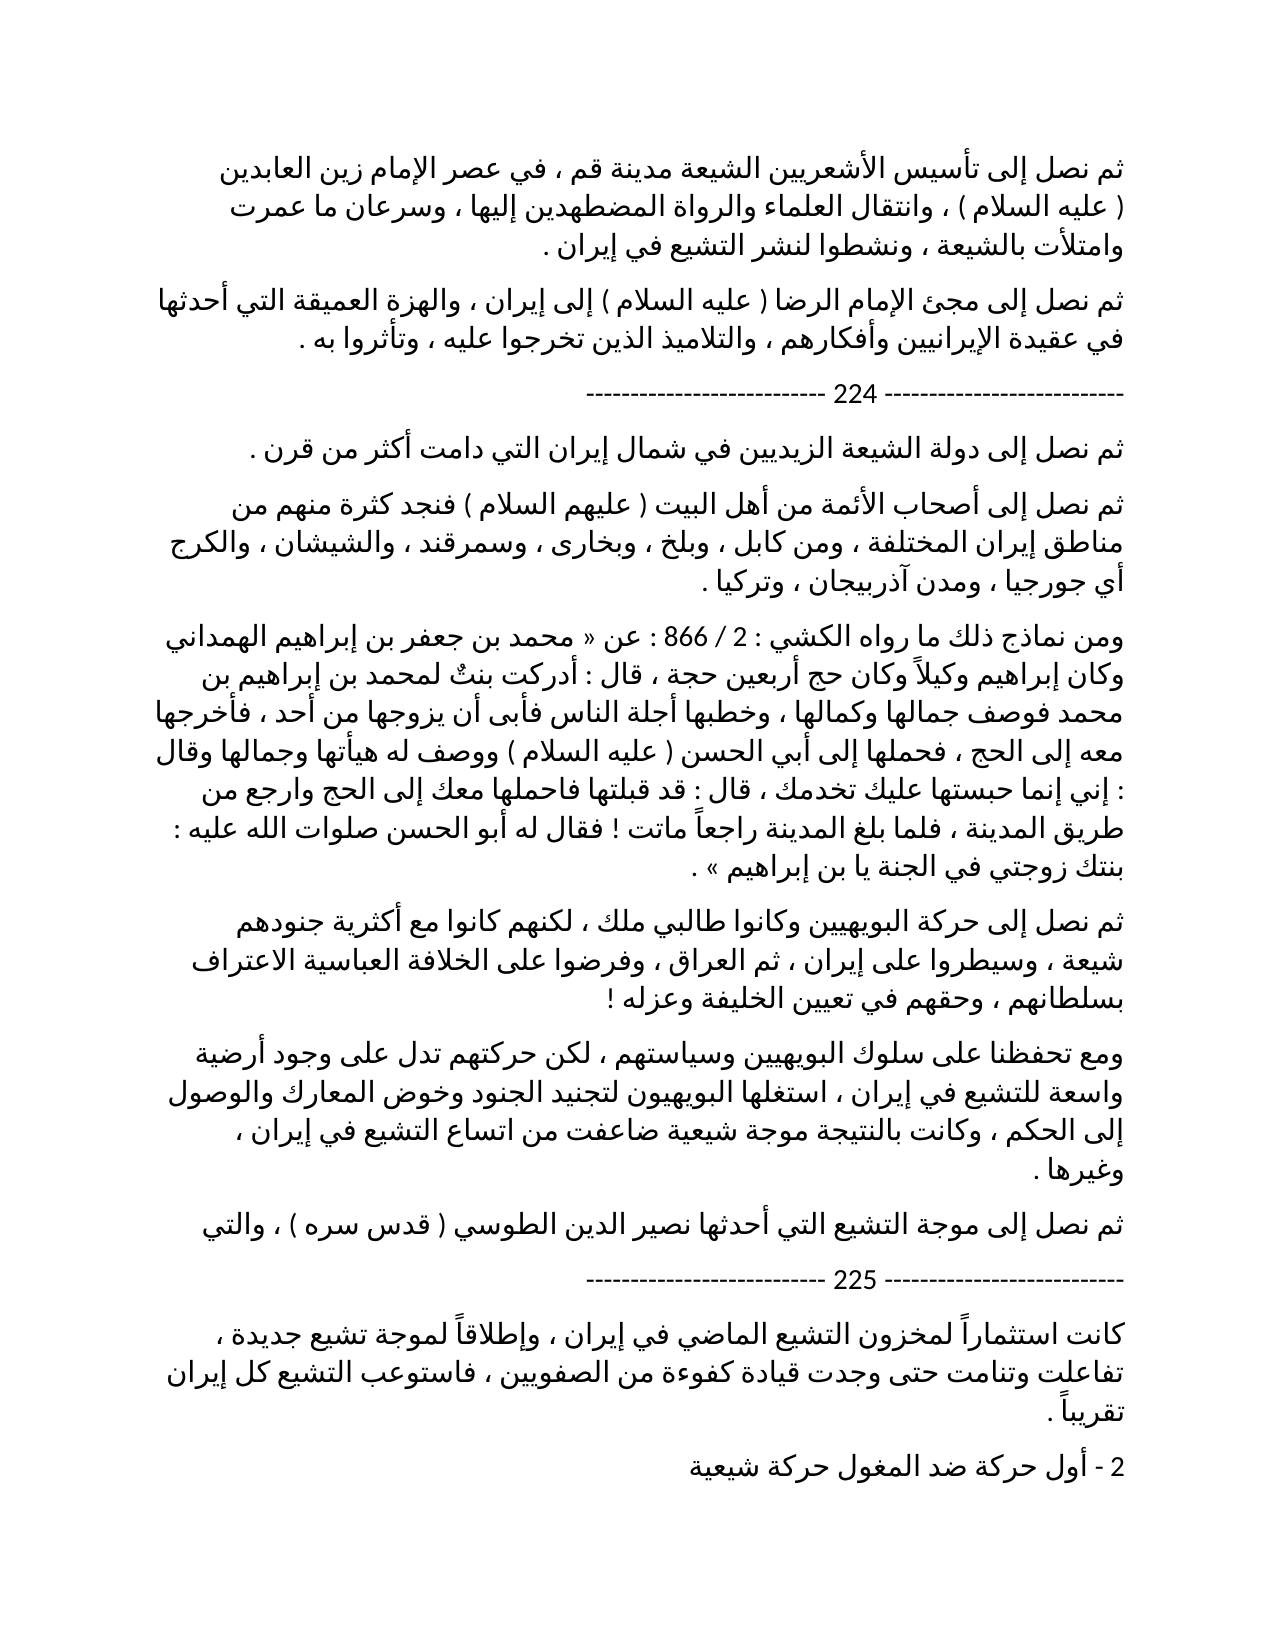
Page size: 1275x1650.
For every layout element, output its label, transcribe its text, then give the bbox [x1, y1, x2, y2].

text ثم نصل إلى مجئ الإمام الرضا ( عليه السلام ) إلى إيران ، والهزة العميقة التي أحدثها في عقيدة الإيرانيين وأفكارهم ، والتلاميذ الذين تخرجوا عليه ، وتأثروا به . [150, 282, 1125, 356]
text ثم نصل إلى حركة البويهيين وكانوا طالبي ملك ، لكنهم كانوا مع أكثرية جنودهم شيعة ، وسيطروا على إيران ، ثم العراق ، وفرضوا على الخلافة العباسية الاعتراف بسلطانهم ، وحقهم في تعيين الخليفة وعزله ! [150, 903, 1125, 1016]
text ثم نصل إلى موجة التشيع التي أحدثها نصير الدين الطوسي ( قدس سره ) ، والتي [150, 1206, 1125, 1241]
text ثم نصل إلى دولة الشيعة الزيديين في شمال إيران التي دامت أكثر من قرن . [150, 431, 1125, 466]
text ومع تحفظنا على سلوك البويهيين وسياستهم ، لكن حركتهم تدل على وجود أرضية واسعة للتشيع في إيران ، استغلها البويهيون لتجنيد الجنود وخوض المعارك والوصول إلى الحكم ، وكانت بالنتيجة موجة شيعية ضاعفت من اتساع التشيع في إيران ، وغيرها . [150, 1035, 1125, 1186]
text ثم نصل إلى أصحاب الأئمة من أهل البيت ( عليهم السلام ) فنجد كثرة منهم من مناطق إيران المختلفة ، ومن كابل ، وبلخ ، وبخارى ، وسمرقند ، والشيشان ، والكرج أي جورجيا ، ومدن آذربيجان ، وتركيا . [150, 486, 1125, 598]
text 2 - أول حركة ضد المغول حركة شيعية [150, 1448, 1125, 1484]
text ومن نماذج ذلك ما رواه الكشي : 2 / 866 : عن « محمد بن جعفر بن إبراهيم الهمداني وكان إبراهيم وكيلاً وكان حج أربعين حجة ، قال : أدركت بنتٌ لمحمد بن إبراهيم بن محمد فوصف جمالها وكمالها ، وخطبها أجلة الناس فأبى أن يزوجها من أحد ، فأخرجها معه إلى الحج ، فحملها إلى أبي الحسن ( عليه السلام ) ووصف له هيأتها وجمالها وقال : إني إنما حبستها عليك تخدمك ، قال : قد قبلتها فاحملها معك إلى الحج وارجع من طريق المدينة ، فلما بلغ المدينة راجعاً ماتت ! فقال له أبو الحسن صلوات الله عليه : بنتك زوجتي في الجنة يا بن إبراهيم » . [150, 618, 1125, 884]
text --------------------------- 225 --------------------------- [150, 1261, 1125, 1297]
text كانت استثماراً لمخزون التشيع الماضي في إيران ، وإطلاقاً لموجة تشيع جديدة ، تفاعلت وتنامت حتى وجدت قيادة كفوءة من الصفويين ، فاستوعب التشيع كل إيران تقريباً . [150, 1316, 1125, 1428]
text --------------------------- 224 --------------------------- [150, 376, 1125, 411]
text ثم نصل إلى تأسيس الأشعريين الشيعة مدينة قم ، في عصر الإمام زين العابدين ( عليه السلام ) ، وانتقال العلماء والرواة المضطهدين إليها ، وسرعان ما عمرت وامتلأت بالشيعة ، ونشطوا لنشر التشيع في إيران . [150, 150, 1125, 262]
